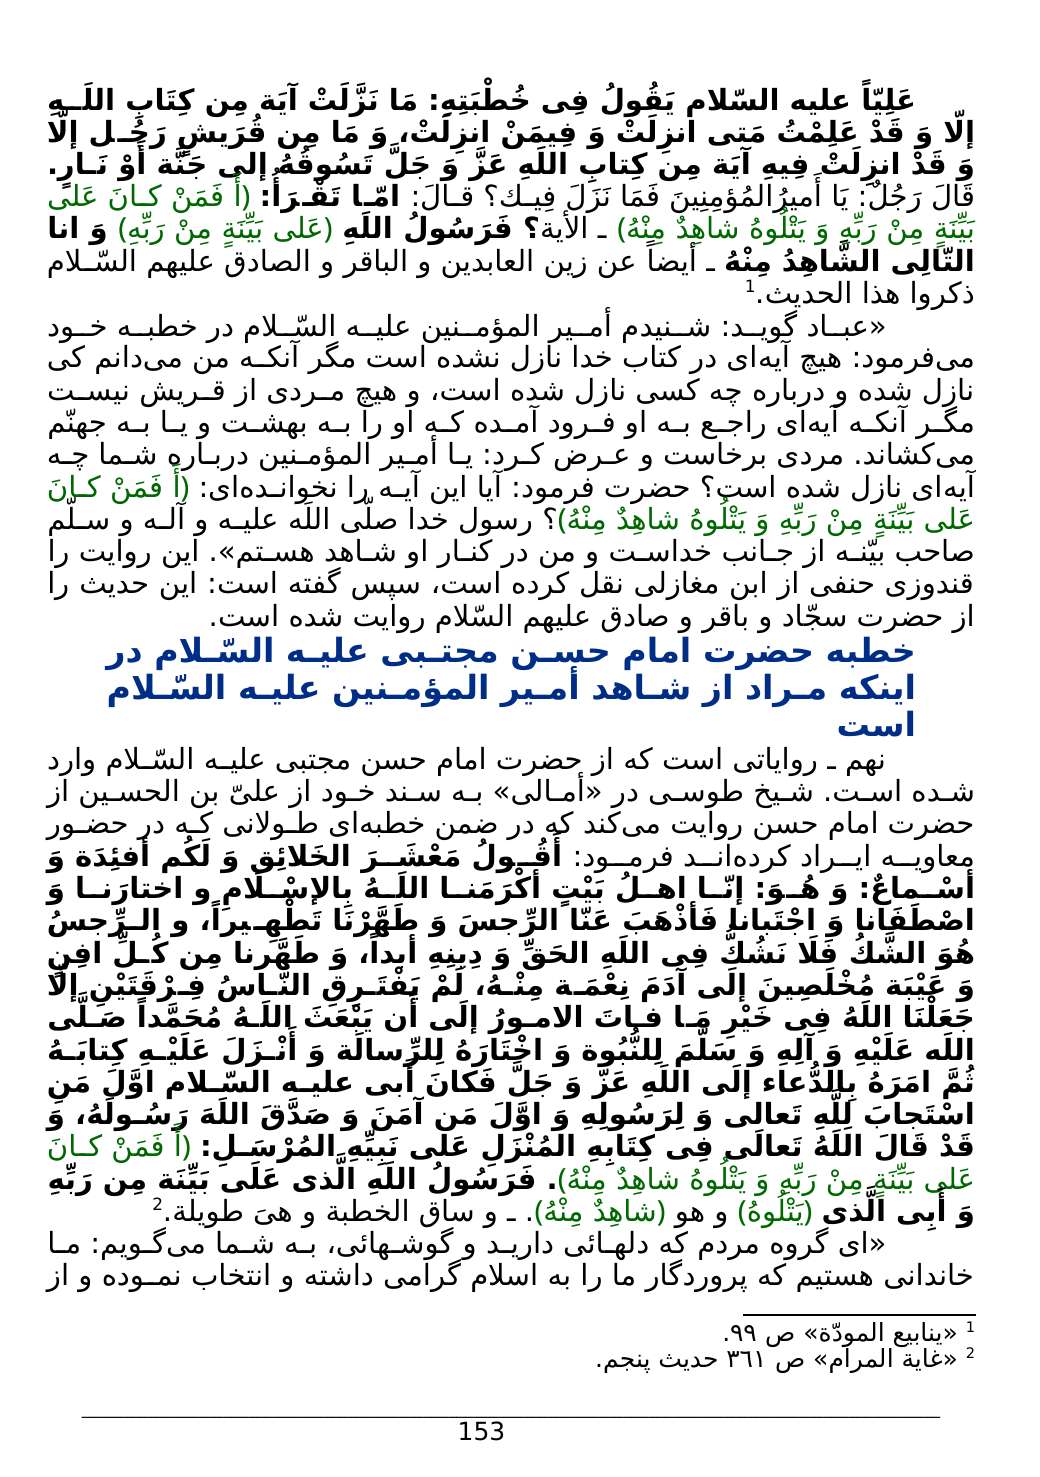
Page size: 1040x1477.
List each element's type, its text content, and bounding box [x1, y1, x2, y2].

text «عباد گوید: شنیدم أمیر المؤمنین علیه السّلام در خطبه خود می‌فرمود: هیچ آیه‌ای در كتاب خدا نازل نشده است مگر آنكه من می‌دانم كی نازل شده و درباره چه كسی نازل شده است، و هیچ مردی از قریش نیست مگر آنكه آیه‌ای راجع به او فرود آمده كه او را به بهشت و یا به جهنّم می‌كشاند. مردی برخاست و عرض كرد: یا أمیر المؤمنین درباره شما چه آیه‌ای نازل شده است؟ حضرت فرمود: آیا این آیه را نخوانده‌ای: ﴿أَ فَمَنْ كانَ عَلى‌ بَيِّنَةٍ مِنْ رَبِّهِ وَ يَتْلُوهُ شاهِدٌ مِنْهُ‌﴾؟ رسول خدا صلّی اللَه علیه و آله و سلّم صاحب بیّنه از جانب خداست و من در كنار او شاهد هستم». این روایت را قندوزی حنفی از ابن مغازلی نقل كرده است، سپس گفته است: این حدیث را از حضرت سجّاد و باقر و صادق علیهم السّلام روایت شده است. [47, 310, 975, 633]
text نهم ـ روایاتی است كه از حضرت امام حسن مجتبی علیه السّلام وارد شده است. شیخ طوسی در «أمالی» به سند خود از علیّ بن الحسین از حضرت امام حسن روایت می‌كند كه در ضمن خطبه‌ای طولانی كه در حضور معاویه ایراد كرده‌اند فرمود: أَقُولُ مَعْشَرَ الخَلائِق وَ لَكُم أفئِدَة وَ أسْماعٌ: وَ هُوَ: إنّا اهلُ بَيْتٍ أكْرَمَنا اللَهُ بِالإسْلَامِ و اختارَنا وَ اصْطَفَانا وَ اجْتَبانا فَأذْهَبَ عَنّا الرِّجسَ وَ طَهَّرْنَا تَطْهِيراً، و الرِّجسُ هُوَ الشَّكُ فَلَا نَشُكُّ فِی اللَهِ الحَقِّ وَ دِينِهِ أبداً، وَ طَهَّرنا مِن كُلِّ افِنٍ وَ عَيْبَة مُخْلَصِينَ إلَی آدَمَ نِعْمَة مِنْهُ، لَمْ يَفْتَرِقِ النّاسُ فِرْقَتَيْنِ إلّا جَعَلْنَا اللَهُ فِی خَيْرِ مَا فاتَ الامورُ إلَی أَن يَبْعَثَ اللَهُ مُحَمَّداً صَلَّی اللَه عَلَيْهِ وَ آلِهِ وَ سَلَّمَ لِلنُّبُوة وَ اخْتَارَهُ لِلرِّسالَة وَ أَنْزَلَ عَلَيْهِ كِتابَهُ ثُمَّ امَرَهُ بِالدُّعاء إلَی اللَهِ عَزّ وَ جَلَّ فَكانَ أَبی عليه السّلام اوَّلَ مَنِ اسْتَجابَ لِلَّهِ تَعالی وَ لِرَسُولِهِ وَ اوَّلَ مَن آمَنَ وَ صَدَّقَ اللَهَ رَسُولَهُ، وَ قَدْ قَالَ اللَهُ تَعالَی فِی كِتَابِهِ المُنْزَلِ عَلی نَبِيِّهِ المُرْسَلِ: ﴿أَ فَمَنْ كانَ عَلى‌ بَيِّنَةٍ مِنْ رَبِّهِ وَ يَتْلُوهُ شاهِدٌ مِنْهُ﴾. فَرَسُولُ اللَهِ الَّذی عَلَی بَيِّنَة مِن رَبِّهِ وَ أَبِی الَّذی‌ ﴿يَتْلُوهُ﴾ و هو ﴿شاهِدٌ مِنْهُ﴾. ـ و ساق الخطبة و هیَ طويلة. [47, 744, 975, 1228]
subtitle خطبه حضرت امام حسن مجتبی علیه السّلام در اینكه مراد از شاهد أمیر المؤمنین علیه السّلام است‌ [106, 633, 916, 744]
text عَلِيّاً عليه السّلام يَقُولُ فِی خُطْبَتِهِ: مَا نَزَّلَتْ آيَة مِن كِتَابِ اللَهِ إلّا وَ قَدْ عَلِمْتُ مَتی انزِلَتْ وَ فِيمَنْ انزِلَتْ، وَ مَا مِن قُرَيشٍ رَجُل إلّا وَ قَدْ انزِلَتْ فِيهِ آيَة مِن كِتابِ اللَهِ عَزَّ وَ جَلَّ تَسُوقُهُ إلی جَنَّة أَوْ نَارٍ. قَالَ رَجُلٌ: يَا أَميرُالمُؤمِنِينَ فَمَا نَزَلَ فِيك؟ قالَ: امّا تَقْرَأُ: ﴿أَ فَمَنْ كانَ عَلى‌ بَيِّنَةٍ مِنْ رَبِّهِ وَ يَتْلُوهُ شاهِدٌ مِنْهُ‌﴾ ـ الأية؟ فَرَسُولُ اللَهِ‌ ﴿عَلى‌ بَيِّنَةٍ مِنْ رَبِّهِ‌﴾ وَ انا‌ التّالِی الشَّاهِدُ مِنْهُ‌ ـ أيضاً عن زين العابدين و الباقر و الصادق عليهم السّلام ذكروا هذا الحديث. [47, 84, 975, 310]
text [47, 1228, 975, 1293]
